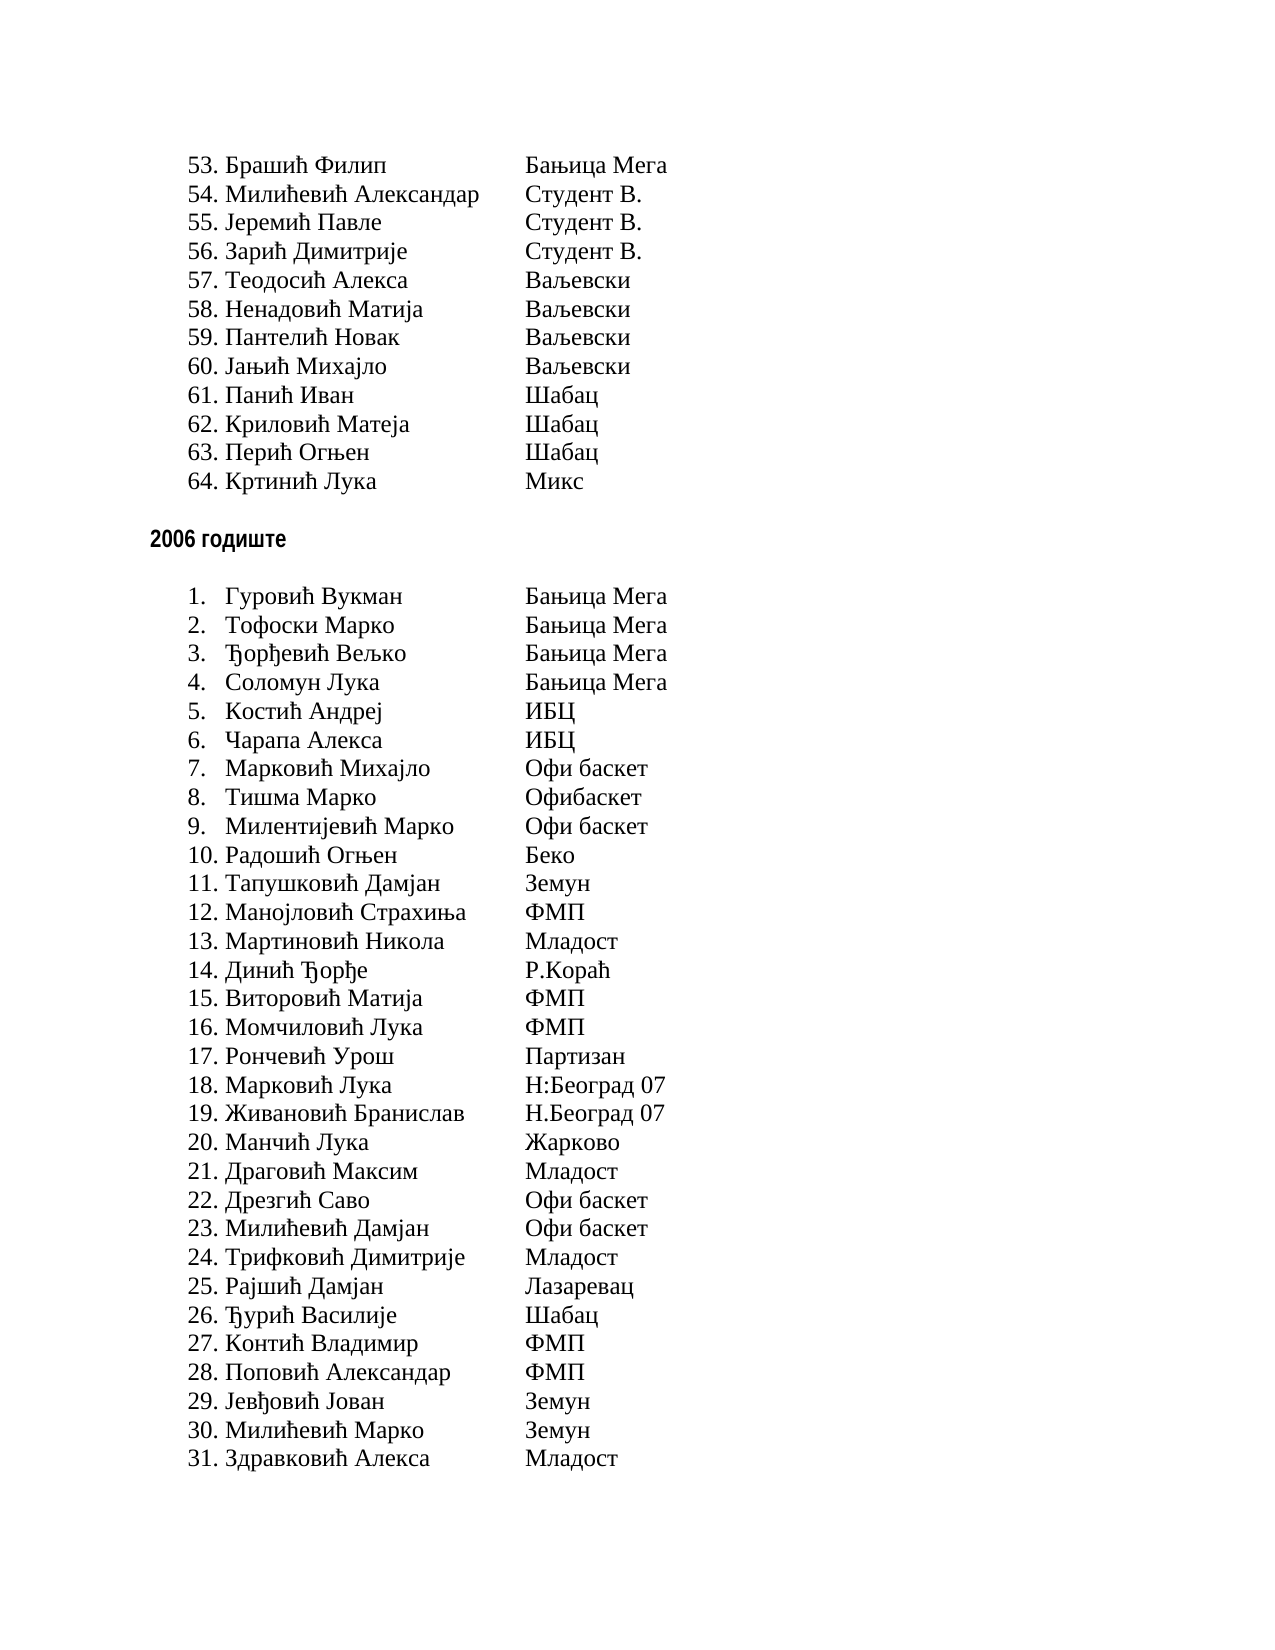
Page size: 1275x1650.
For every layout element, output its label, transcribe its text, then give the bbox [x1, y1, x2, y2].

list Дрезгић Саво Офи баскет [187, 1185, 1125, 1213]
list Живановић Бранислав Н.Београд 07 [187, 1098, 1125, 1127]
list Манчић Лука Жарково [187, 1127, 1125, 1156]
list Пантелић Новак Ваљевски [187, 322, 1125, 351]
list Рајшић Дамјан Лазаревац [187, 1271, 1125, 1300]
list Панић Иван Шабац [187, 380, 1125, 409]
list Јањић Михајло Ваљевски [187, 351, 1125, 380]
list Милићевић Марко Земун [187, 1415, 1125, 1443]
list Радошић Огњен Беко [187, 840, 1125, 868]
list Зарић Димитрије Студент В. [187, 236, 1125, 265]
list Кртинић Лука Микс [187, 466, 1125, 495]
list Мартиновић Никола Младост [187, 926, 1125, 955]
list Ђурић Василије Шабац [187, 1300, 1125, 1328]
list Криловић Матеја Шабац [187, 409, 1125, 437]
list Динић Ђорђе Р.Кораћ [187, 955, 1125, 983]
list Поповић Александар ФМП [187, 1357, 1125, 1386]
list Контић Владимир ФМП [187, 1328, 1125, 1357]
list Виторовић Матија ФМП [187, 983, 1125, 1012]
list Манојловић Страхиња ФМП [187, 897, 1125, 926]
list Тапушковић Дамјан Земун [187, 868, 1125, 897]
list Теодосић Алекса Ваљевски [187, 265, 1125, 294]
list Трифковић Димитрије Младост [187, 1242, 1125, 1271]
list Милентијевић Марко Офи баскет [187, 811, 1125, 840]
list Марковић Лука Н:Београд 07 [187, 1070, 1125, 1098]
text 2006 годиште [150, 524, 1125, 552]
list Гуровић Вукман Бањица Мега [187, 581, 1125, 610]
list Марковић Михајло Офи баскет [187, 753, 1125, 782]
list Јеремић Павле Студент В. [187, 207, 1125, 236]
list Перић Огњен Шабац [187, 437, 1125, 466]
list Момчиловић Лука ФМП [187, 1012, 1125, 1041]
list Чарапа Алекса ИБЦ [187, 725, 1125, 753]
list Здравковић Алекса Младост [187, 1443, 1125, 1472]
list Соломун Лука Бањица Мега [187, 667, 1125, 696]
list Драговић Максим Младост [187, 1156, 1125, 1185]
list Милићевић Александар Студент В. [187, 179, 1125, 207]
list Костић Андреј ИБЦ [187, 696, 1125, 725]
list Јевђовић Јован Земун [187, 1386, 1125, 1415]
list Ненадовић Матија Ваљевски [187, 294, 1125, 322]
list Брашић Филип Бањица Мега [187, 150, 1125, 179]
list Ђорђевић Вељко Бањица Мега [187, 638, 1125, 667]
list Тишма Марко Офибаскет [187, 782, 1125, 811]
list Рончевић Урош Партизан [187, 1041, 1125, 1070]
list Тофоски Марко Бањица Мега [187, 610, 1125, 638]
list Милићевић Дамјан Офи баскет [187, 1213, 1125, 1242]
